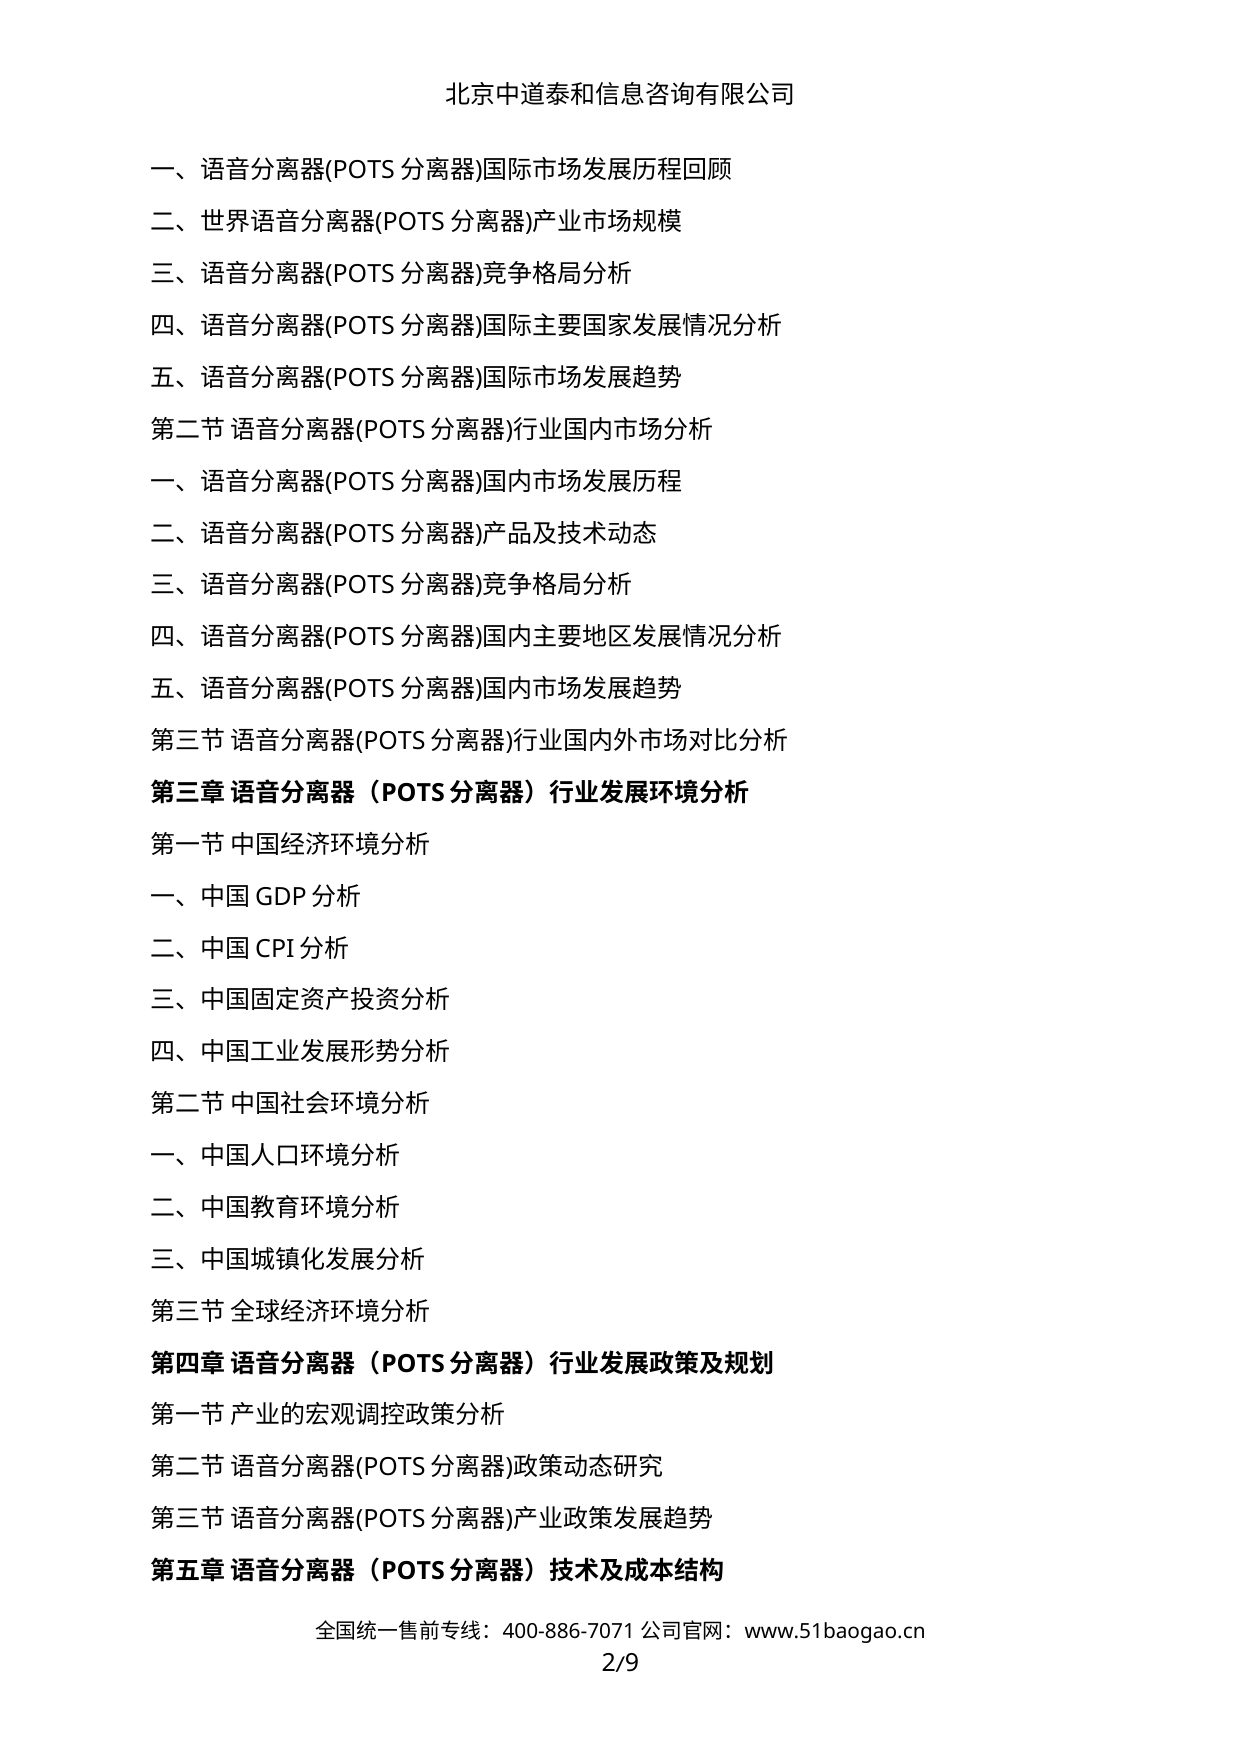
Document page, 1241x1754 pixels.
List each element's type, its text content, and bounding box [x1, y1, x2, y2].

text 第一节 产业的宏观调控政策分析 [150, 1395, 1090, 1431]
text 三、中国城镇化发展分析 [150, 1239, 1090, 1276]
text 一、中国GDP分析 [150, 876, 1090, 912]
text 第一节 中国经济环境分析 [150, 824, 1090, 861]
text 第三节 语音分离器(POTS分离器)产业政策发展趋势 [150, 1499, 1090, 1535]
text 四、中国工业发展形势分析 [150, 1032, 1090, 1068]
text 一、中国人口环境分析 [150, 1136, 1090, 1172]
text 第二节 语音分离器(POTS分离器)政策动态研究 [150, 1447, 1090, 1483]
text 三、语音分离器(POTS分离器)竞争格局分析 [150, 254, 1090, 290]
text 四、语音分离器(POTS分离器)国内主要地区发展情况分析 [150, 617, 1090, 653]
text 二、世界语音分离器(POTS分离器)产业市场规模 [150, 202, 1090, 238]
text 三、中国固定资产投资分析 [150, 980, 1090, 1016]
text 二、中国CPI分析 [150, 928, 1090, 964]
text 五、语音分离器(POTS分离器)国际市场发展趋势 [150, 357, 1090, 394]
text 第三节 全球经济环境分析 [150, 1291, 1090, 1327]
text 一、语音分离器(POTS分离器)国内市场发展历程 [150, 461, 1090, 497]
text 第三节 语音分离器(POTS分离器)行业国内外市场对比分析 [150, 721, 1090, 757]
text 第二节 语音分离器(POTS分离器)行业国内市场分析 [150, 409, 1090, 446]
text 二、语音分离器(POTS分离器)产品及技术动态 [150, 513, 1090, 549]
text 五、语音分离器(POTS分离器)国内市场发展趋势 [150, 669, 1090, 705]
text 第三章 语音分离器（POTS分离器）行业发展环境分析 [150, 772, 1090, 809]
text 第二节 中国社会环境分析 [150, 1084, 1090, 1120]
text 四、语音分离器(POTS分离器)国际主要国家发展情况分析 [150, 306, 1090, 342]
text 二、中国教育环境分析 [150, 1187, 1090, 1224]
text 第四章 语音分离器（POTS分离器）行业发展政策及规划 [150, 1343, 1090, 1379]
text 三、语音分离器(POTS分离器)竞争格局分析 [150, 565, 1090, 601]
text 一、语音分离器(POTS分离器)国际市场发展历程回顾 [150, 150, 1090, 186]
text 第五章 语音分离器（POTS分离器）技术及成本结构 [150, 1551, 1090, 1587]
